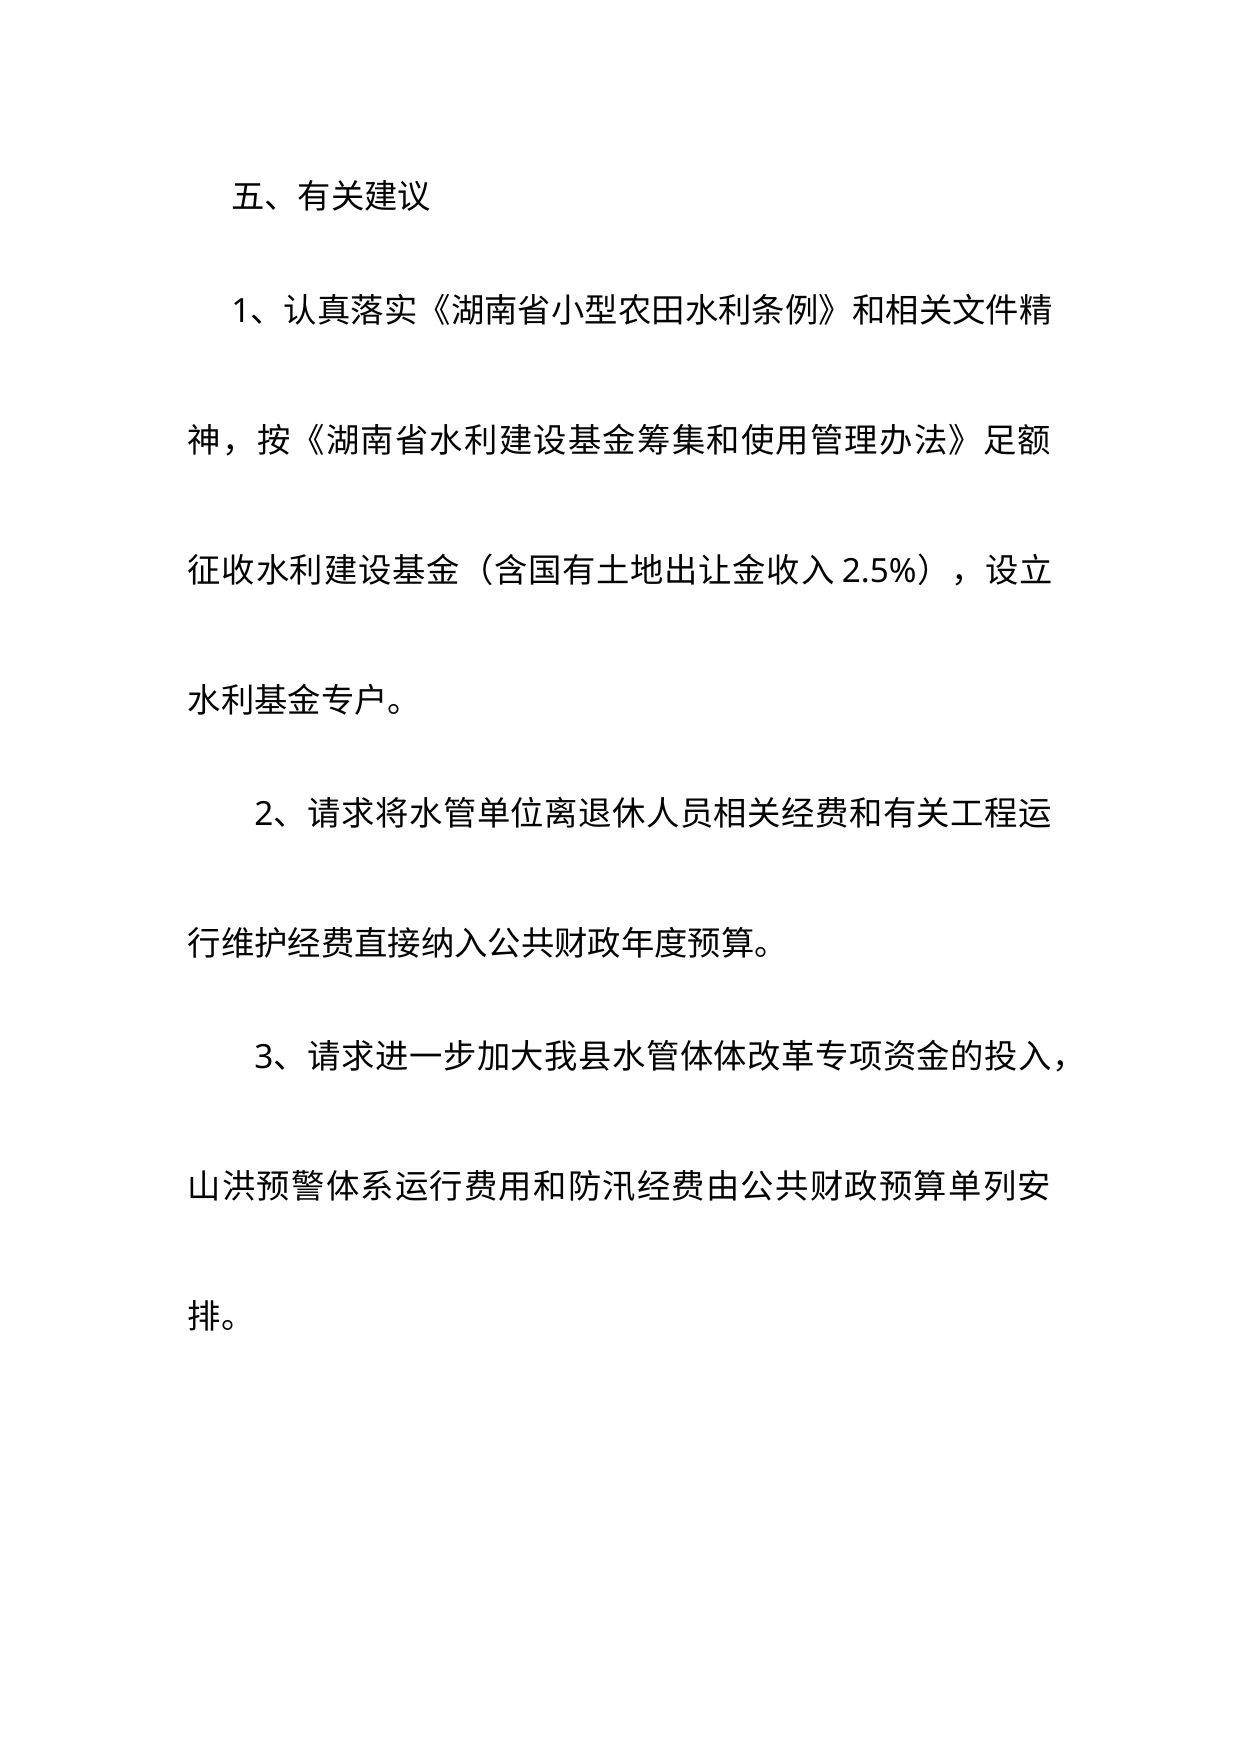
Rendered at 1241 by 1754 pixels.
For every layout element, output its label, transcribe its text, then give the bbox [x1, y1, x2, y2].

text 3、请求进一步加大我县水管体体改革专项资金的投入，山洪预警体系运行费用和防汛经费由公共财政预算单列安排。 [187, 1022, 1053, 1347]
text 1、认真落实《湖南省小型农田水利条例》和相关文件精神，按《湖南省水利建设基金筹集和使用管理办法》足额征收水利建设基金（含国有土地出让金收入2.5%），设立水利基金专户。 [188, 275, 1053, 730]
text 2、请求将水管单位离退休人员相关经费和有关工程运行维护经费直接纳入公共财政年度预算。 [187, 778, 1053, 973]
text 五、有关建议 [188, 162, 1053, 227]
